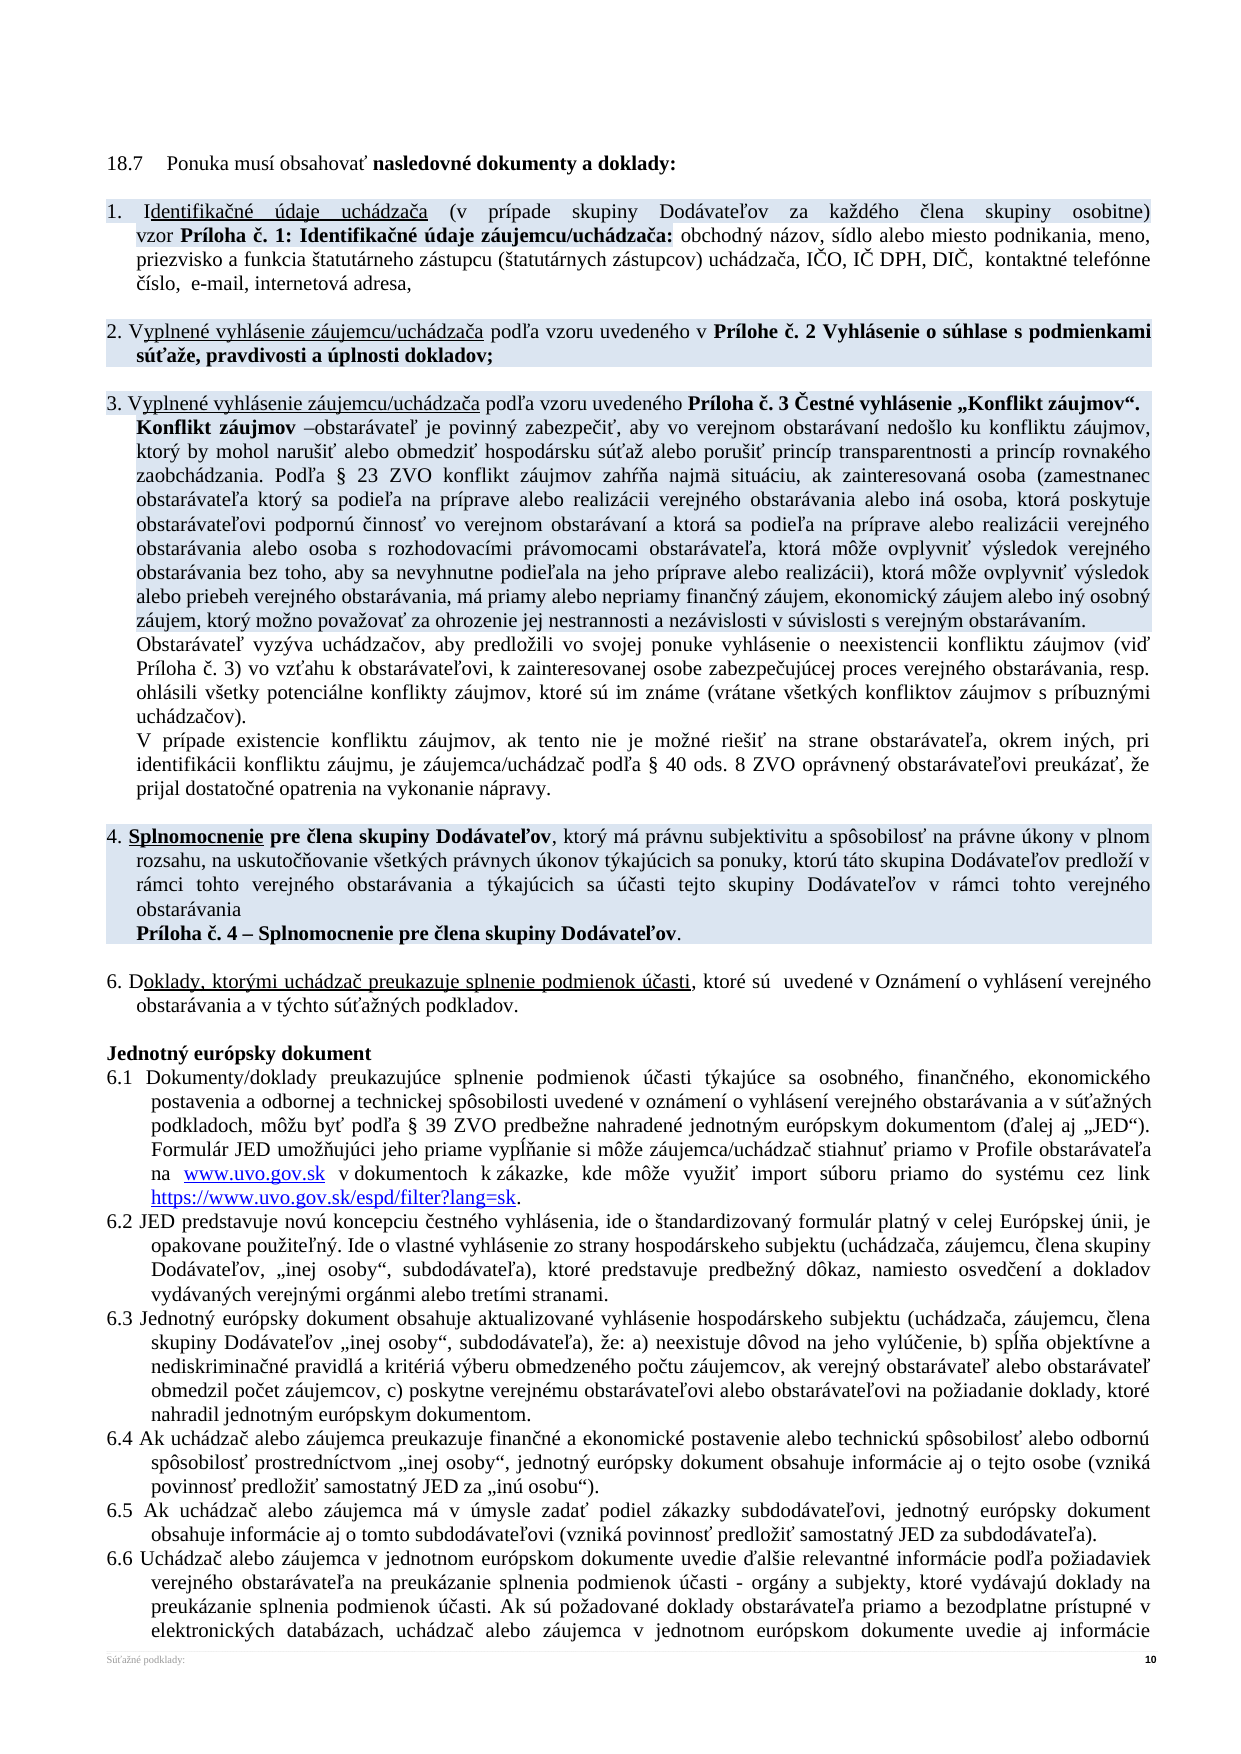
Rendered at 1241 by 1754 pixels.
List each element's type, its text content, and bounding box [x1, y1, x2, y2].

text 1. Identifikačné údaje uchádzača (v prípade skupiny Dodávateľov za každého člena skupiny osobitne) vzor Príloha č. 1: Identifikačné údaje záujemcu/uchádzača: obchodný názov, sídlo alebo miesto podnikania, meno, priezvisko a funkcia štatutárneho zástupcu (štatutárnych zástupcov) uchádzača, IČO, IČ DPH, DIČ, kontaktné telefónne číslo, e-mail, internetová adresa, [106, 199, 1152, 295]
text 3. Vyplnené vyhlásenie záujemcu/uchádzača podľa vzoru uvedeného Príloha č. 3 Čestné vyhlásenie „Konflikt záujmov“. [106, 391, 1152, 415]
text Konflikt záujmov –obstarávateľ je povinný zabezpečiť, aby vo verejnom obstarávaní nedošlo ku konfliktu záujmov, ktorý by mohol narušiť alebo obmedziť hospodársku súťaž alebo porušiť princíp transparentnosti a princíp rovnakého zaobchádzania. Podľa § 23 ZVO konflikt záujmov zahŕňa najmä situáciu, ak zainteresovaná osoba (zamestnanec obstarávateľa ktorý sa podieľa na príprave alebo realizácii verejného obstarávania alebo iná osoba, ktorá poskytuje obstarávateľovi podpornú činnosť vo verejnom obstarávaní a ktorá sa podieľa na príprave alebo realizácii verejného obstarávania alebo osoba s rozhodovacími právomocami obstarávateľa, ktorá môže ovplyvniť výsledok verejného obstarávania bez toho, aby sa nevyhnutne podieľala na jeho príprave alebo realizácii), ktorá môže ovplyvniť výsledok alebo priebeh verejného obstarávania, má priamy alebo nepriamy finančný záujem, ekonomický záujem alebo iný osobný záujem, ktorý možno považovať za ohrozenie jej nestrannosti a nezávislosti v súvislosti s verejným obstarávaním. [136, 415, 1152, 632]
text 6.1 Dokumenty/doklady preukazujúce splnenie podmienok účasti týkajúce sa osobného, finančného, ekonomického postavenia a odbornej a technickej spôsobilosti uvedené v oznámení o vyhlásení verejného obstarávania a v súťažných podkladoch, môžu byť podľa § 39 ZVO predbežne nahradené jednotným európskym dokumentom (ďalej aj „JED“). Formulár JED umožňujúci jeho priame vypĺňanie si môže záujemca/uchádzač stiahnuť priamo v Profile obstarávateľa na www.uvo.gov.sk v dokumentoch k zákazke, kde môže využiť import súboru priamo do systému cez link https://www.uvo.gov.sk/espd/filter?lang=sk. [106, 1065, 1152, 1209]
text 2. Vyplnené vyhlásenie záujemcu/uchádzača podľa vzoru uvedeného v Prílohe č. 2 Vyhlásenie o súhlase s podmienkami súťaže, pravdivosti a úplnosti dokladov; [106, 319, 1152, 367]
text 4. Splnomocnenie pre člena skupiny Dodávateľov, ktorý má právnu subjektivitu a spôsobilosť na právne úkony v plnom rozsahu, na uskutočňovanie všetkých právnych úkonov týkajúcich sa ponuky, ktorú táto skupina Dodávateľov predloží v rámci tohto verejného obstarávania a týkajúcich sa účasti tejto skupiny Dodávateľov v rámci tohto verejného obstarávania Príloha č. 4 – Splnomocnenie pre člena skupiny Dodávateľov. [106, 824, 1152, 944]
text Obstarávateľ vyzýva uchádzačov, aby predložili vo svojej ponuke vyhlásenie o neexistencii konfliktu záujmov (viď Príloha č. 3) vo vzťahu k obstarávateľovi, k zainteresovanej osobe zabezpečujúcej proces verejného obstarávania, resp. ohlásili všetky potenciálne konflikty záujmov, ktoré sú im známe (vrátane všetkých konfliktov záujmov s príbuznými uchádzačov). [136, 632, 1152, 728]
text 6.3 Jednotný európsky dokument obsahuje aktualizované vyhlásenie hospodárskeho subjektu (uchádzača, záujemcu, člena skupiny Dodávateľov „inej osoby“, subdodávateľa), že: a) neexistuje dôvod na jeho vylúčenie, b) spĺňa objektívne a nediskriminačné pravidlá a kritériá výberu obmedzeného počtu záujemcov, ak verejný obstarávateľ alebo obstarávateľ obmedzil počet záujemcov, c) poskytne verejnému obstarávateľovi alebo obstarávateľovi na požiadanie doklady, ktoré nahradil jednotným európskym dokumentom. [106, 1306, 1152, 1426]
text Jednotný európsky dokument [106, 1041, 1152, 1065]
text 6.5 Ak uchádzač alebo záujemca má v úmysle zadať podiel zákazky subdodávateľovi, jednotný európsky dokument obsahuje informácie aj o tomto subdodávateľovi (vzniká povinnosť predložiť samostatný JED za subdodávateľa). [106, 1498, 1152, 1546]
list Ponuka musí obsahovať nasledovné dokumenty a doklady: [106, 151, 1152, 174]
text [106, 1546, 1152, 1642]
text 6.2 JED predstavuje novú koncepciu čestného vyhlásenia, ide o štandardizovaný formulár platný v celej Európskej únii, je opakovane použiteľný. Ide o vlastné vyhlásenie zo strany hospodárskeho subjektu (uchádzača, záujemcu, člena skupiny Dodávateľov, „inej osoby“, subdodávateľa), ktoré predstavuje predbežný dôkaz, namiesto osvedčení a dokladov vydávaných verejnými orgánmi alebo tretími stranami. [106, 1209, 1152, 1306]
text 6.4 Ak uchádzač alebo záujemca preukazuje finančné a ekonomické postavenie alebo technickú spôsobilosť alebo odbornú spôsobilosť prostredníctvom „inej osoby“, jednotný európsky dokument obsahuje informácie aj o tejto osobe (vzniká povinnosť predložiť samostatný JED za „inú osobu“). [106, 1426, 1152, 1498]
text V prípade existencie konfliktu záujmov, ak tento nie je možné riešiť na strane obstarávateľa, okrem iných, pri identifikácii konfliktu záujmu, je záujemca/uchádzač podľa § 40 ods. 8 ZVO oprávnený obstarávateľovi preukázať, že prijal dostatočné opatrenia na vykonanie nápravy. [136, 728, 1152, 800]
text 6. Doklady, ktorými uchádzač preukazuje splnenie podmienok účasti, ktoré sú uvedené v Oznámení o vyhlásení verejného obstarávania a v týchto súťažných podkladov. [106, 969, 1152, 1017]
